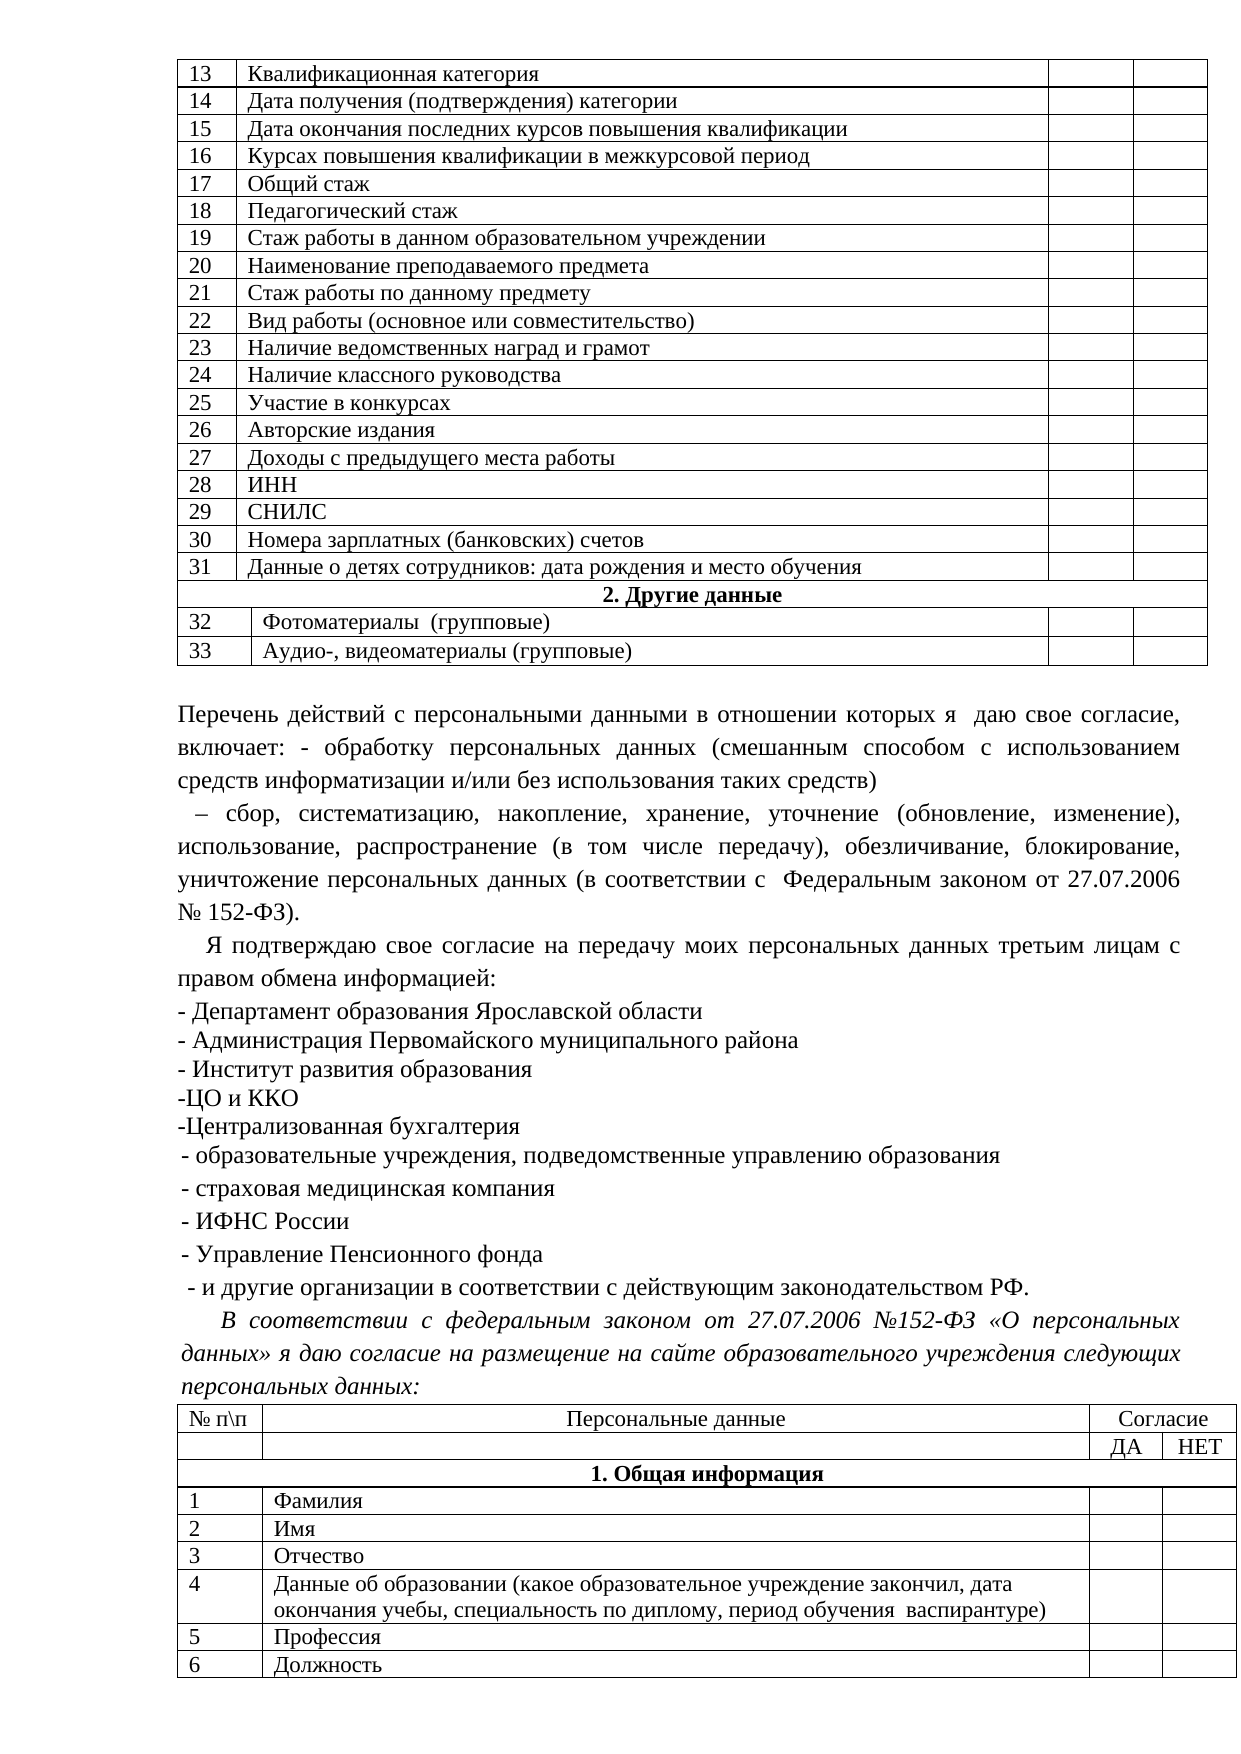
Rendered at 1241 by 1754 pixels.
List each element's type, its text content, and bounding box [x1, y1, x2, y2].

table_cell ДА [1090, 1433, 1162, 1459]
table_cell [1049, 197, 1133, 223]
table_cell [1049, 471, 1133, 497]
table_cell Доходы с предыдущего места работы [237, 444, 1048, 470]
table_cell 33 [178, 637, 251, 665]
table_header № п\п [178, 1405, 262, 1432]
table_cell [1049, 225, 1133, 251]
text - страховая медицинская компания [181, 1173, 1181, 1202]
table_cell 23 [178, 334, 236, 360]
table_cell [1134, 499, 1207, 525]
table_cell Имя [263, 1515, 1089, 1541]
table_cell [1134, 225, 1207, 251]
table_cell 5 [178, 1624, 262, 1650]
text В соответствии с федеральным законом от 27.07.2006 №152-ФЗ «О персональных данных» я даю согласие на размещение на сайте образовательного учреждения следующих персональных данных: [181, 1305, 1181, 1400]
table_cell [1134, 553, 1207, 579]
table_cell 31 [178, 553, 236, 579]
table_cell [1049, 115, 1133, 141]
table_cell Фамилия [263, 1488, 1089, 1514]
table_cell [1049, 444, 1133, 470]
table_cell 18 [178, 197, 236, 223]
table_cell 3 [178, 1542, 262, 1569]
table_cell [1090, 1570, 1162, 1622]
table_cell [1049, 307, 1133, 333]
table_cell Данные об образовании (какое образовательное учреждение закончил, дата окончания учебы, специальность по диплому, период обучения васпирантуре) [263, 1570, 1089, 1622]
table_cell Участие в конкурсах [237, 389, 1048, 415]
table_cell [1049, 88, 1133, 114]
table_cell [1134, 252, 1207, 278]
table_cell [1049, 252, 1133, 278]
list -ЦО и ККО [177, 1083, 1181, 1111]
text – сбор, систематизацию, накопление, хранение, уточнение (обновление, изменение), использование, распространение (в том числе передачу), обезличивание, блокирование, уничтожение персональных данных (в соответствии с Федеральным законом от 27.07.2006 № 152-ФЗ). [177, 798, 1181, 926]
table_cell Наличие классного руководства [237, 361, 1048, 388]
table_cell 29 [178, 499, 236, 525]
table_cell [1134, 444, 1207, 470]
table_cell Наименование преподаваемого предмета [237, 252, 1048, 278]
table_cell [1134, 279, 1207, 306]
table_cell НЕТ [1163, 1433, 1236, 1459]
table_cell 25 [178, 389, 236, 415]
table_cell [1090, 1542, 1162, 1569]
table_header Согласие [1090, 1405, 1236, 1432]
table_cell Стаж работы по данному предмету [237, 279, 1048, 306]
table_cell Фотоматериалы (групповые) [252, 608, 1048, 636]
table_cell 14 [178, 88, 236, 114]
list - Департамент образования Ярославской области [177, 996, 1181, 1025]
table_cell Курсах повышения квалификации в межкурсовой период [237, 142, 1048, 169]
table_cell Номера зарплатных (банковских) счетов [237, 526, 1048, 552]
list -Централизованная бухгалтерия [177, 1111, 1181, 1140]
table_cell 4 [178, 1570, 262, 1622]
table_cell [1049, 142, 1133, 169]
table_cell Аудио-, видеоматериалы (групповые) [252, 637, 1048, 665]
table_cell 1. Общая информация [178, 1460, 1236, 1486]
text - и другие организации в соответствии с действующим законодательством РФ. [181, 1272, 1181, 1301]
text - Управление Пенсионного фонда [181, 1239, 1181, 1268]
table_cell [1134, 88, 1207, 114]
table_cell Педагогический стаж [237, 197, 1048, 223]
table_header Персональные данные [263, 1405, 1089, 1432]
text Я подтверждаю свое согласие на передачу моих персональных данных третьим лицам с правом обмена информацией: [177, 930, 1181, 992]
table_cell [1134, 608, 1207, 636]
table_cell [1049, 334, 1133, 360]
table_cell [1090, 1488, 1162, 1514]
table_cell [1163, 1624, 1236, 1650]
table_cell [1134, 471, 1207, 497]
text Перечень действий с персональными данными в отношении которых я даю свое согласие, включает: - обработку персональных данных (смешанным способом с использованием средств информатизации и/или без использования таких средств) [177, 699, 1181, 794]
table_cell [1134, 389, 1207, 415]
table_cell Вид работы (основное или совместительство) [237, 307, 1048, 333]
table_cell 1 [178, 1488, 262, 1514]
table_cell Дата получения (подтверждения) категории [237, 88, 1048, 114]
table_cell [1163, 1515, 1236, 1541]
table_cell [1134, 526, 1207, 552]
table_cell [1134, 334, 1207, 360]
list - Администрация Первомайского муниципального района [177, 1025, 1181, 1054]
table_cell 13 [178, 60, 236, 86]
table_cell Наличие ведомственных наград и грамот [237, 334, 1048, 360]
table_cell СНИЛС [237, 499, 1048, 525]
table_cell [1090, 1515, 1162, 1541]
table_cell [1134, 142, 1207, 169]
table_cell [1049, 60, 1133, 86]
text - образовательные учреждения, подведомственные управлению образования [181, 1140, 1181, 1169]
table_cell [1134, 60, 1207, 86]
table_cell Данные о детях сотрудников: дата рождения и место обучения [237, 553, 1048, 579]
table_cell 16 [178, 142, 236, 169]
table_cell 21 [178, 279, 236, 306]
table_cell [1134, 115, 1207, 141]
table_cell [1049, 361, 1133, 388]
table_cell [1049, 389, 1133, 415]
table_cell [1163, 1542, 1236, 1569]
table_cell Общий стаж [237, 170, 1048, 196]
table_cell [1090, 1651, 1162, 1677]
table_cell 26 [178, 416, 236, 443]
table_cell 27 [178, 444, 236, 470]
table_cell [1049, 608, 1133, 636]
table_cell [1049, 416, 1133, 443]
table_cell [1049, 170, 1133, 196]
table_cell Стаж работы в данном образовательном учреждении [237, 225, 1048, 251]
table_cell 30 [178, 526, 236, 552]
table_cell [1134, 416, 1207, 443]
table_cell [178, 1433, 262, 1459]
table_cell 32 [178, 608, 251, 636]
table_cell [1049, 499, 1133, 525]
table_cell [1134, 637, 1207, 665]
table_cell [1134, 170, 1207, 196]
table_cell Авторские издания [237, 416, 1048, 443]
table_cell [1049, 637, 1133, 665]
table_cell 2 [178, 1515, 262, 1541]
table_cell Профессия [263, 1624, 1089, 1650]
table_cell [1134, 361, 1207, 388]
table_cell [1163, 1570, 1236, 1622]
table_cell 17 [178, 170, 236, 196]
table_cell 15 [178, 115, 236, 141]
table_cell 19 [178, 225, 236, 251]
table_cell 6 [178, 1651, 262, 1677]
table_cell 28 [178, 471, 236, 497]
table_cell [1163, 1651, 1236, 1677]
table_cell Должность [263, 1651, 1089, 1677]
list - Институт развития образования [177, 1054, 1181, 1083]
table_cell [1049, 279, 1133, 306]
table_cell [1049, 553, 1133, 579]
table_cell 20 [178, 252, 236, 278]
table_cell [1134, 307, 1207, 333]
table_cell [263, 1433, 1089, 1459]
table_cell [1049, 526, 1133, 552]
text - ИФНС России [181, 1206, 1181, 1235]
table_cell [1163, 1488, 1236, 1514]
table_cell 2. Другие данные [178, 581, 1207, 607]
table_cell [1134, 197, 1207, 223]
table_cell Дата окончания последних курсов повышения квалификации [237, 115, 1048, 141]
table_cell 22 [178, 307, 236, 333]
table_cell [1090, 1624, 1162, 1650]
table_cell 24 [178, 361, 236, 388]
table_cell Отчество [263, 1542, 1089, 1569]
table_cell ИНН [237, 471, 1048, 497]
table_cell Квалификационная категория [237, 60, 1048, 86]
